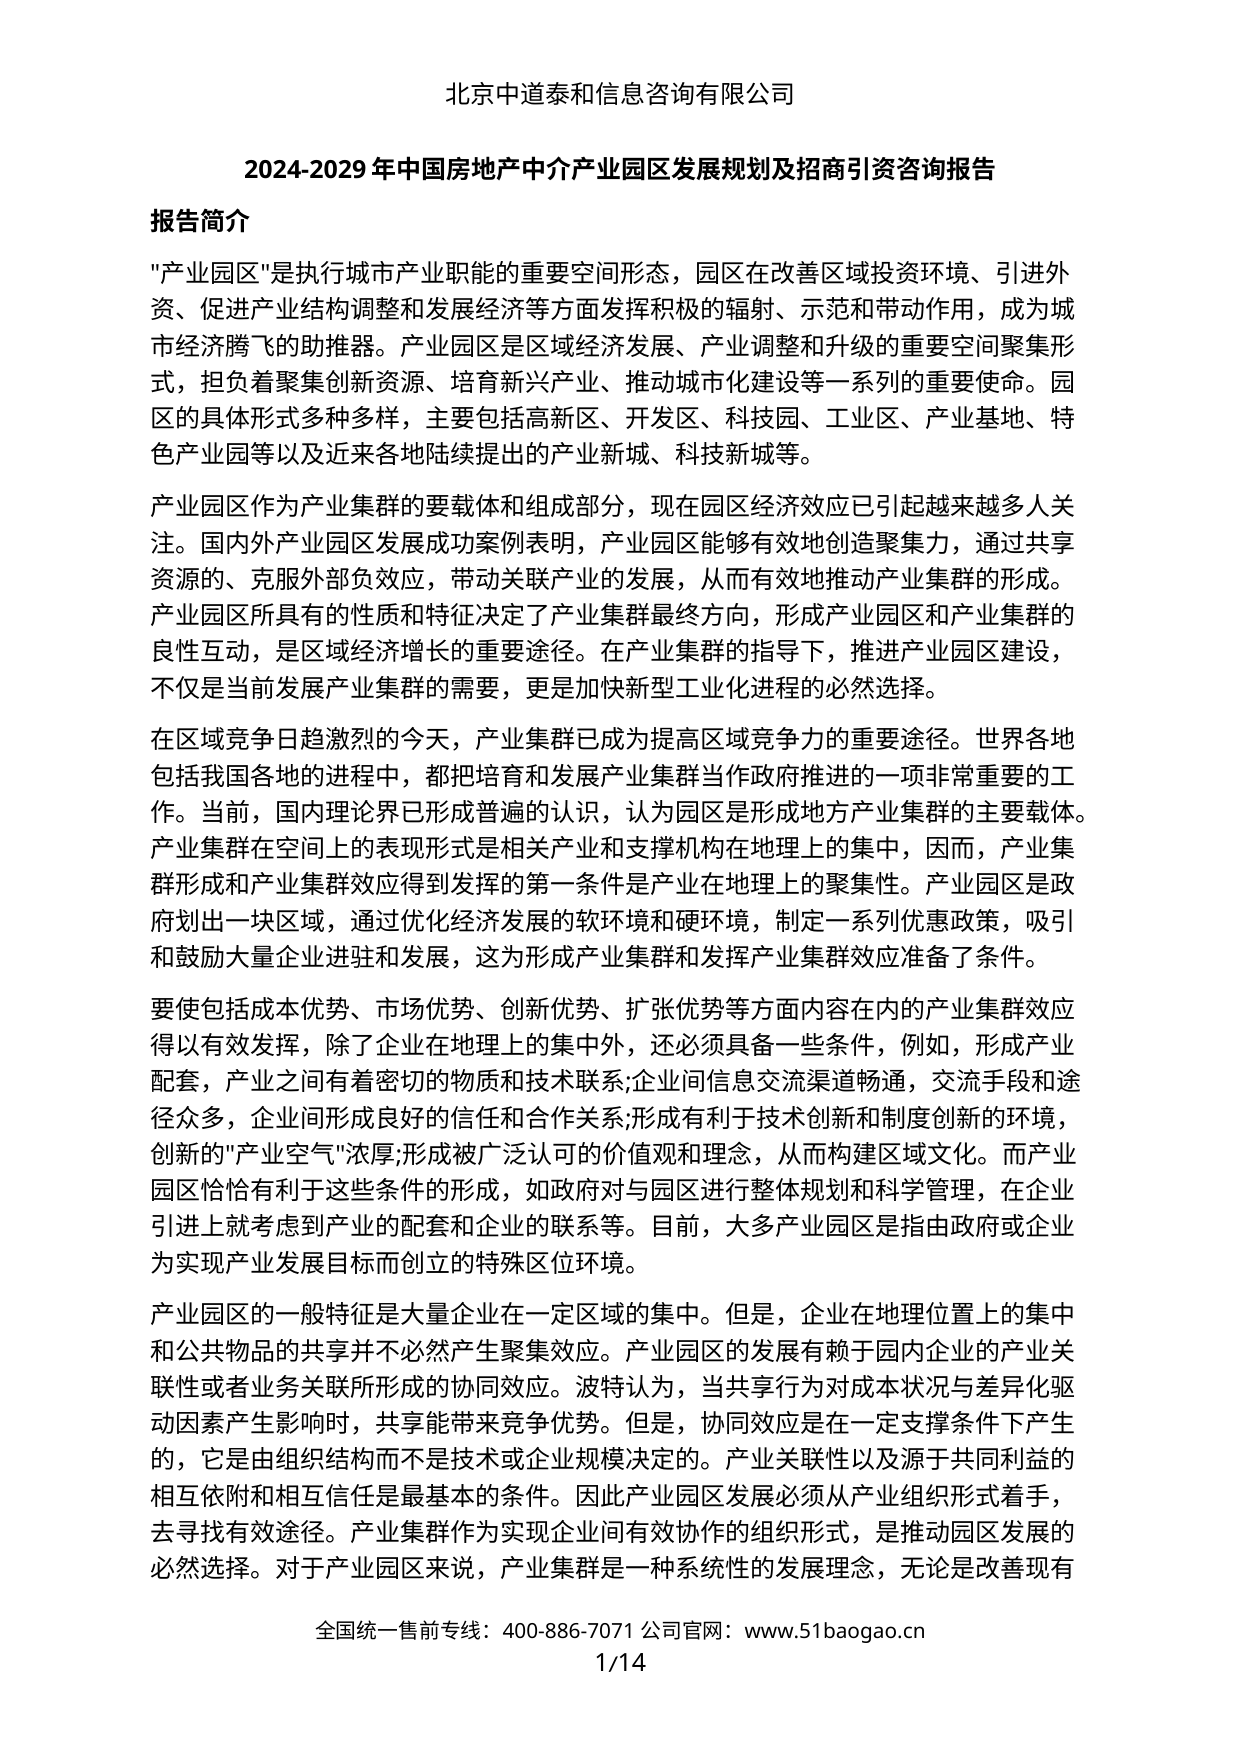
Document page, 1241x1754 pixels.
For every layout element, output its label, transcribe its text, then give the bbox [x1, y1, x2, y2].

text "产业园区"是执行城市产业职能的重要空间形态，园区在改善区域投资环境、引进外资、促进产业结构调整和发展经济等方面发挥积极的辐射、示范和带动作用，成为城市经济腾飞的助推器。产业园区是区域经济发展、产业调整和升级的重要空间聚集形式，担负着聚集创新资源、培育新兴产业、推动城市化建设等一系列的重要使命。园区的具体形式多种多样，主要包括高新区、开发区、科技园、工业区、产业基地、特色产业园等以及近来各地陆续提出的产业新城、科技新城等。 [150, 254, 1090, 471]
text 报告简介 [150, 202, 1090, 238]
text 在区域竞争日趋激烈的今天，产业集群已成为提高区域竞争力的重要途径。世界各地包括我国各地的进程中，都把培育和发展产业集群当作政府推进的一项非常重要的工作。当前，国内理论界已形成普遍的认识，认为园区是形成地方产业集群的主要载体。产业集群在空间上的表现形式是相关产业和支撑机构在地理上的集中，因而，产业集群形成和产业集群效应得到发挥的第一条件是产业在地理上的聚集性。产业园区是政府划出一块区域，通过优化经济发展的软环境和硬环境，制定一系列优惠政策，吸引和鼓励大量企业进驻和发展，这为形成产业集群和发挥产业集群效应准备了条件。 [150, 720, 1090, 974]
text 产业园区作为产业集群的要载体和组成部分，现在园区经济效应已引起越来越多人关注。国内外产业园区发展成功案例表明，产业园区能够有效地创造聚集力，通过共享资源的、克服外部负效应，带动关联产业的发展，从而有效地推动产业集群的形成。产业园区所具有的性质和特征决定了产业集群最终方向，形成产业园区和产业集群的良性互动，是区域经济增长的重要途径。在产业集群的指导下，推进产业园区建设，不仅是当前发展产业集群的需要，更是加快新型工业化进程的必然选择。 [150, 487, 1090, 704]
text 要使包括成本优势、市场优势、创新优势、扩张优势等方面内容在内的产业集群效应得以有效发挥，除了企业在地理上的集中外，还必须具备一些条件，例如，形成产业配套，产业之间有着密切的物质和技术联系;企业间信息交流渠道畅通，交流手段和途径众多，企业间形成良好的信任和合作关系;形成有利于技术创新和制度创新的环境，创新的"产业空气"浓厚;形成被广泛认可的价值观和理念，从而构建区域文化。而产业园区恰恰有利于这些条件的形成，如政府对与园区进行整体规划和科学管理，在企业引进上就考虑到产业的配套和企业的联系等。目前，大多产业园区是指由政府或企业为实现产业发展目标而创立的特殊区位环境。 [150, 989, 1090, 1279]
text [150, 1295, 1090, 1585]
text 2024-2029年中国房地产中介产业园区发展规划及招商引资咨询报告 [150, 150, 1090, 186]
